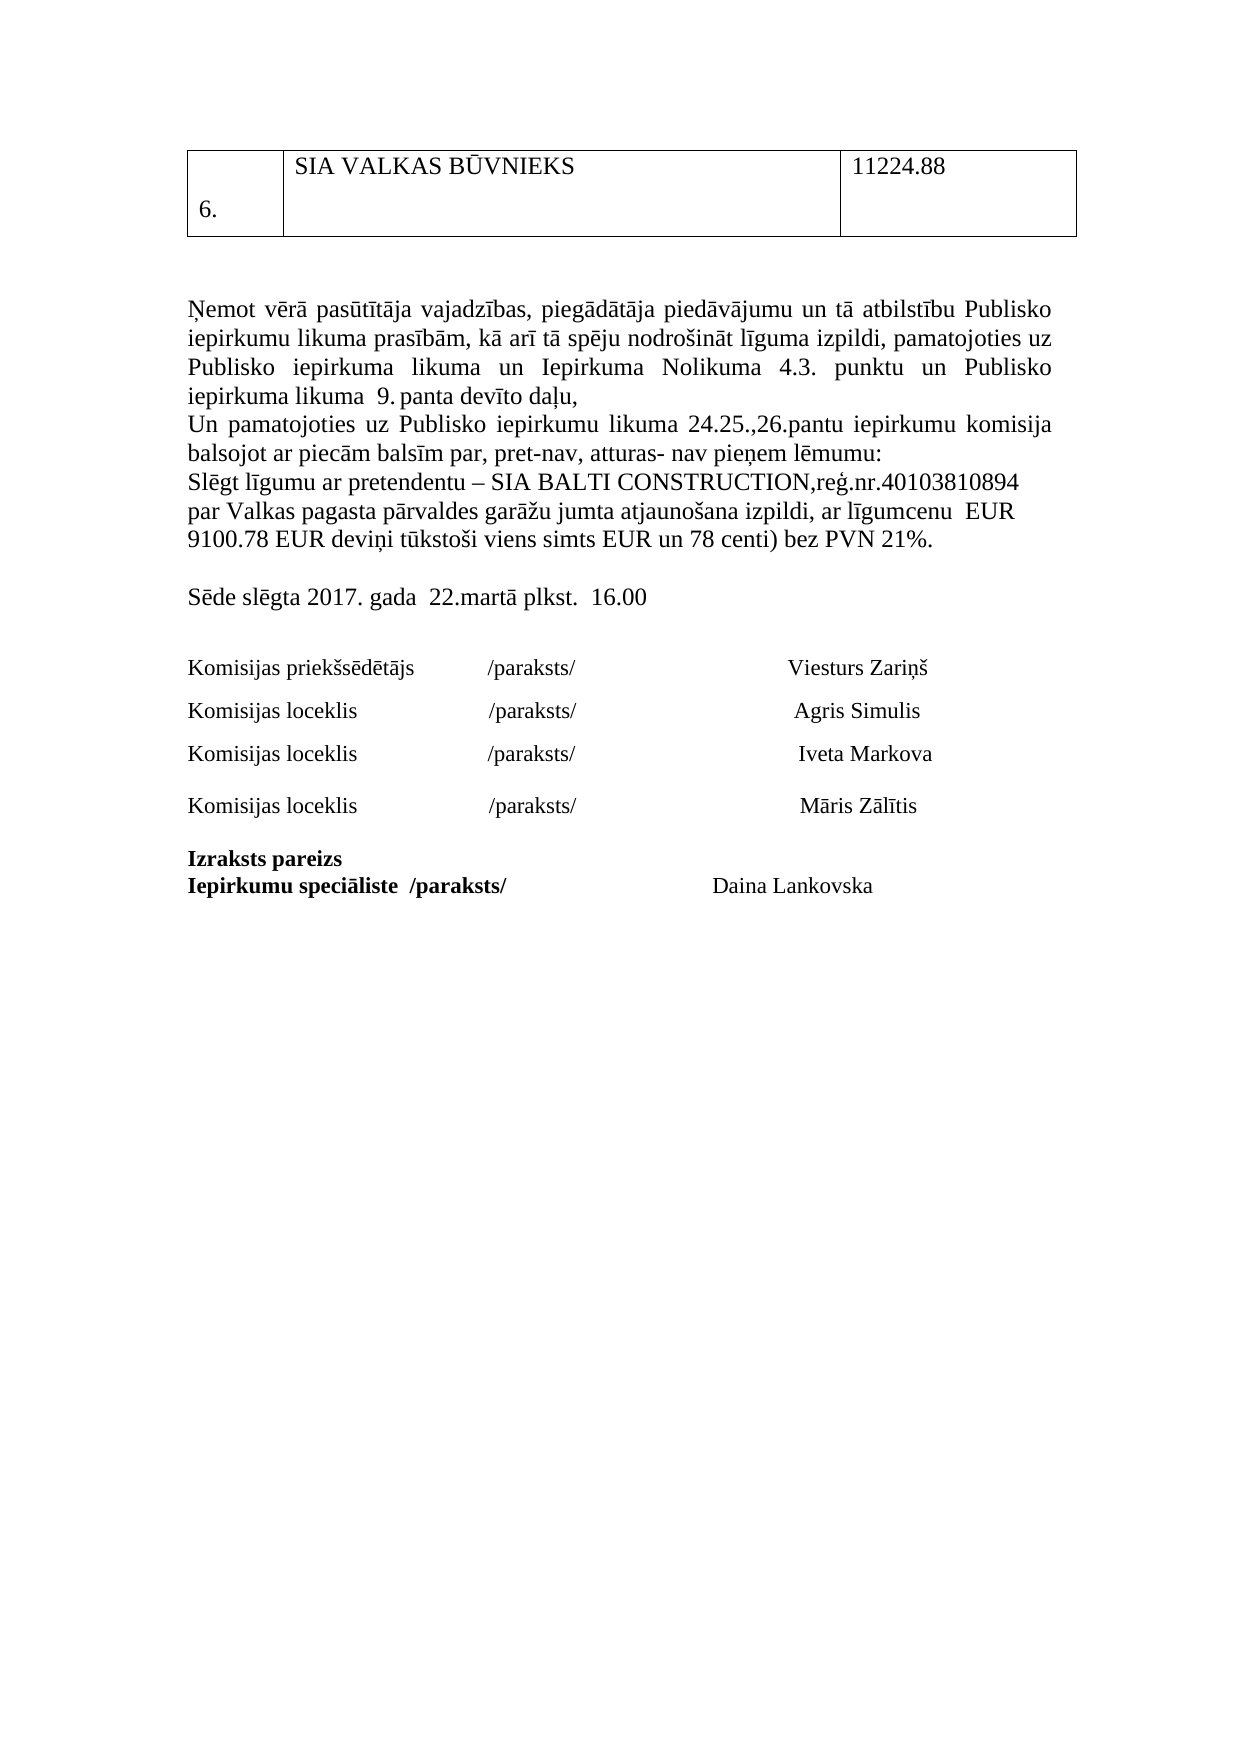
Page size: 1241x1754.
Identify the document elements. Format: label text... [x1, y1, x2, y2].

table_cell 6. [188, 151, 283, 236]
text Un pamatojoties uz Publisko iepirkumu likuma 24.25.,26.pantu iepirkumu komisija balsojot ar piecām balsīm par, pret-nav, atturas- nav pieņem lēmumu: [187, 409, 1053, 467]
text Komisijas loceklis /paraksts/ Agris Simulis [187, 697, 1053, 723]
text Iepirkumu speciāliste /paraksts/ Daina Lankovska [187, 872, 1053, 898]
table_cell SIA VALKAS BŪVNIEKS [284, 151, 840, 236]
text Komisijas loceklis /paraksts/ Iveta Markova [187, 740, 1053, 766]
table_cell 11224.88 [841, 151, 1076, 236]
text Izraksts pareizs [187, 845, 1053, 872]
text Slēgt līgumu ar pretendentu – SIA BALTI CONSTRUCTION,reģ.nr.40103810894 par Valkas pagasta pārvaldes garāžu jumta atjaunošana izpildi, ar līgumcenu EUR 9100.78 EUR deviņi tūkstoši viens simts EUR un 78 centi) bez PVN 21%. [187, 467, 1053, 553]
text Komisijas priekšsēdētājs /paraksts/ Viesturs Zariņš [187, 654, 1053, 680]
text Ņemot vērā pasūtītāja vajadzības, piegādātāja piedāvājumu un tā atbilstību Publisko iepirkumu likuma prasībām, kā arī tā spēju nodrošināt līguma izpildi, pamatojoties uz Publisko iepirkuma likuma un Iepirkuma Nolikuma 4.3. punktu un Publisko iepirkuma likuma 9. panta devīto daļu, [187, 294, 1053, 409]
text Sēde slēgta 2017. gada 22.martā plkst. 16.00 [187, 582, 1053, 611]
text Komisijas loceklis /paraksts/ Māris Zālītis [187, 793, 1053, 819]
